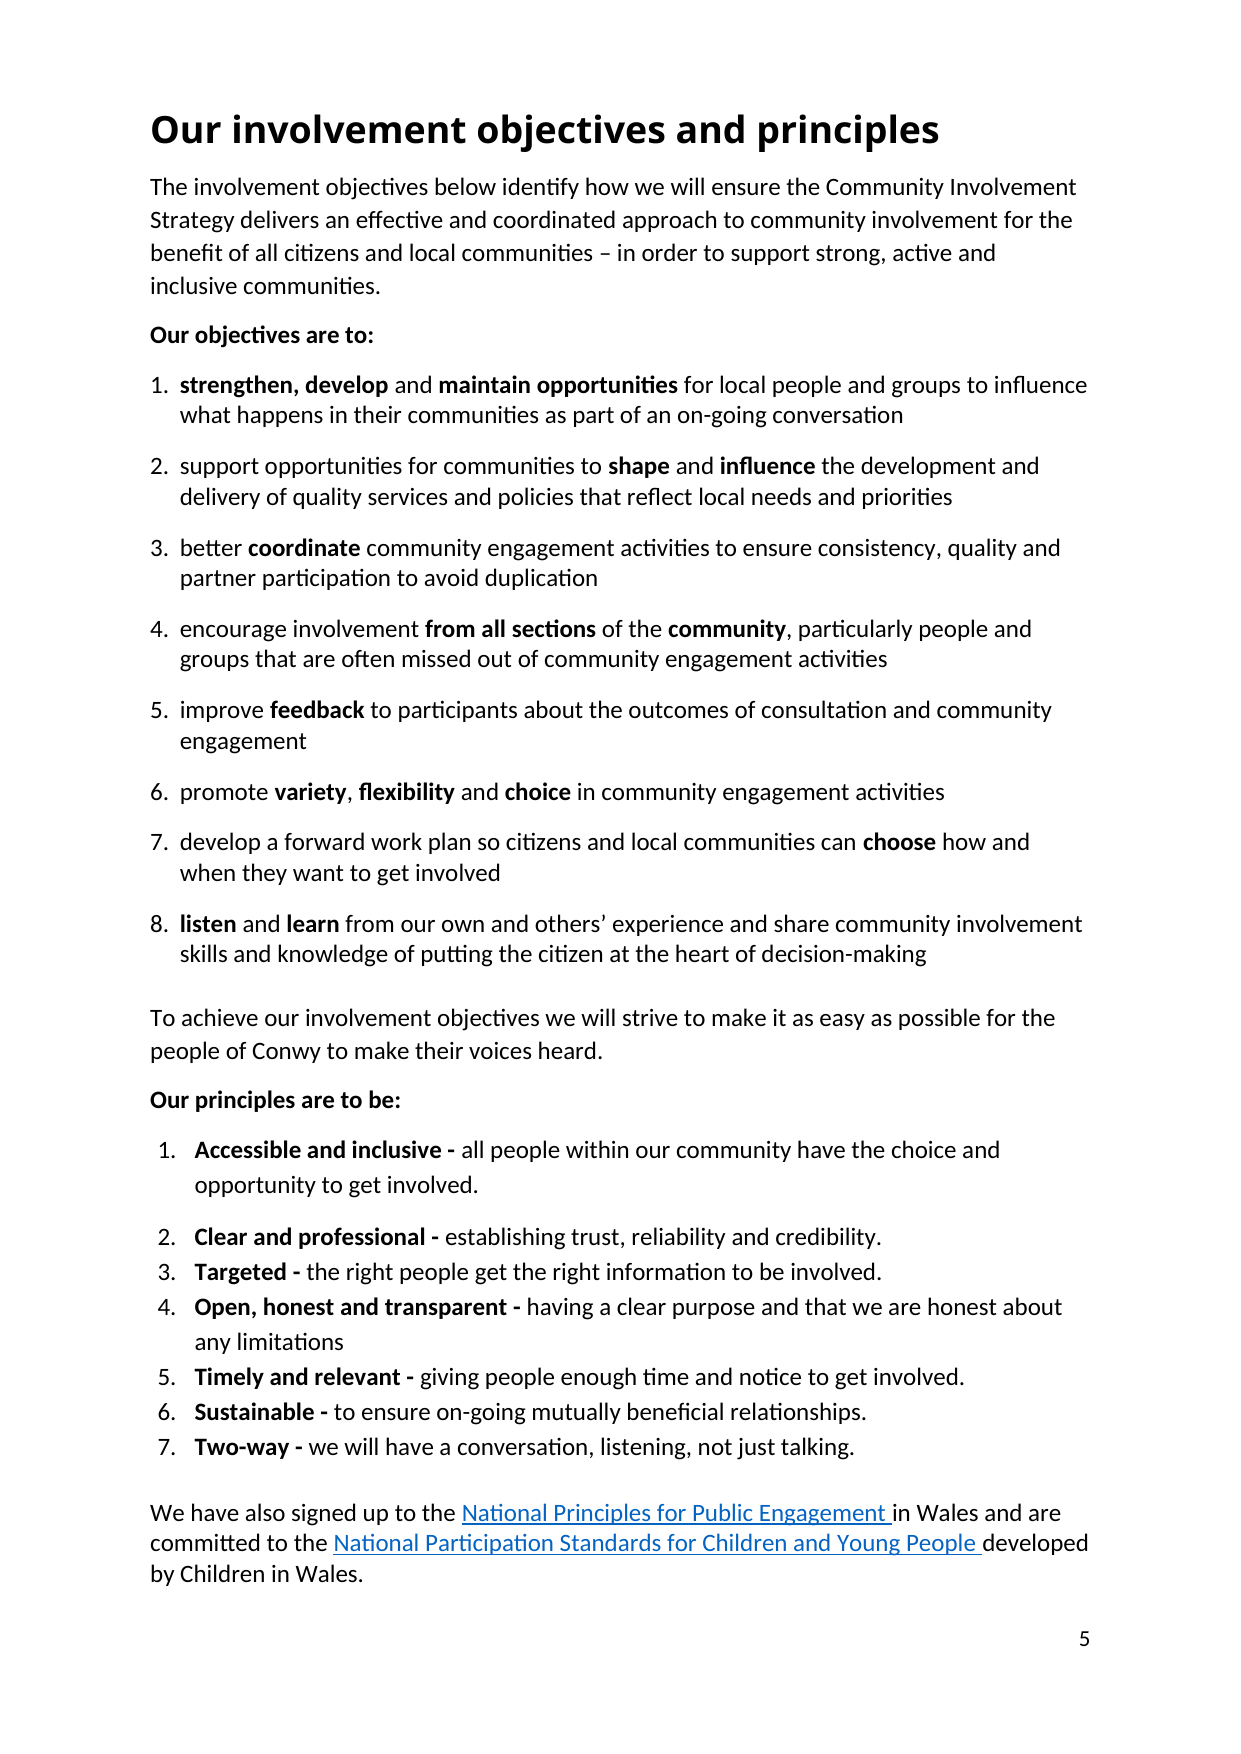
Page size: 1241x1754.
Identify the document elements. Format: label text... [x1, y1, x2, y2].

list Timely and relevant - giving people enough time and notice to get involved. [157, 1362, 1090, 1392]
text Our objectives are to: [150, 319, 1090, 350]
text Our principles are to be: [150, 1084, 1090, 1115]
list promote variety, flexibility and choice in community engagement activities [150, 776, 1090, 806]
list develop a forward work plan so citizens and local communities can choose how and when they want to get involved [150, 827, 1090, 888]
list listen and learn from our own and others’ experience and share community involvement skills and knowledge of putting the citizen at the heart of decision-making [150, 908, 1090, 969]
text The involvement objectives below identify how we will ensure the Community Involvement Strategy delivers an effective and coordinated approach to community involvement for the benefit of all citizens and local communities – in order to support strong, active and inclusive communities. [150, 171, 1090, 300]
list support opportunities for communities to shape and influence the development and delivery of quality services and policies that reflect local needs and priorities [150, 450, 1090, 511]
text To achieve our involvement objectives we will strive to make it as easy as possible for the people of Conwy to make their voices heard. [150, 1002, 1090, 1065]
list Targeted - the right people get the right information to be involved. [157, 1257, 1090, 1287]
list improve feedback to participants about the outcomes of consultation and community engagement [150, 694, 1090, 755]
subtitle Our involvement objectives and principles [150, 103, 1090, 154]
text We have also signed up to the National Principles for Public Engagement in Wales and are committed to the National Participation Standards for Children and Young People developed by Children in Wales. [150, 1497, 1090, 1589]
list Sustainable - to ensure on-going mutually beneficial relationships. [157, 1397, 1090, 1427]
list encourage involvement from all sections of the community, particularly people and groups that are often missed out of community engagement activities [150, 613, 1090, 674]
list Open, honest and transparent - having a clear purpose and that we are honest about any limitations [157, 1292, 1090, 1357]
list strengthen, develop and maintain opportunities for local people and groups to influence what happens in their communities as part of an on-going conversation [150, 369, 1090, 430]
list Two-way - we will have a conversation, listening, not just talking. [157, 1432, 1090, 1462]
list Clear and professional - establishing trust, reliability and credibility. [157, 1222, 1090, 1252]
list Accessible and inclusive - all people within our community have the choice and opportunity to get involved. [157, 1134, 1090, 1199]
list better coordinate community engagement activities to ensure consistency, quality and partner participation to avoid duplication [150, 532, 1090, 593]
